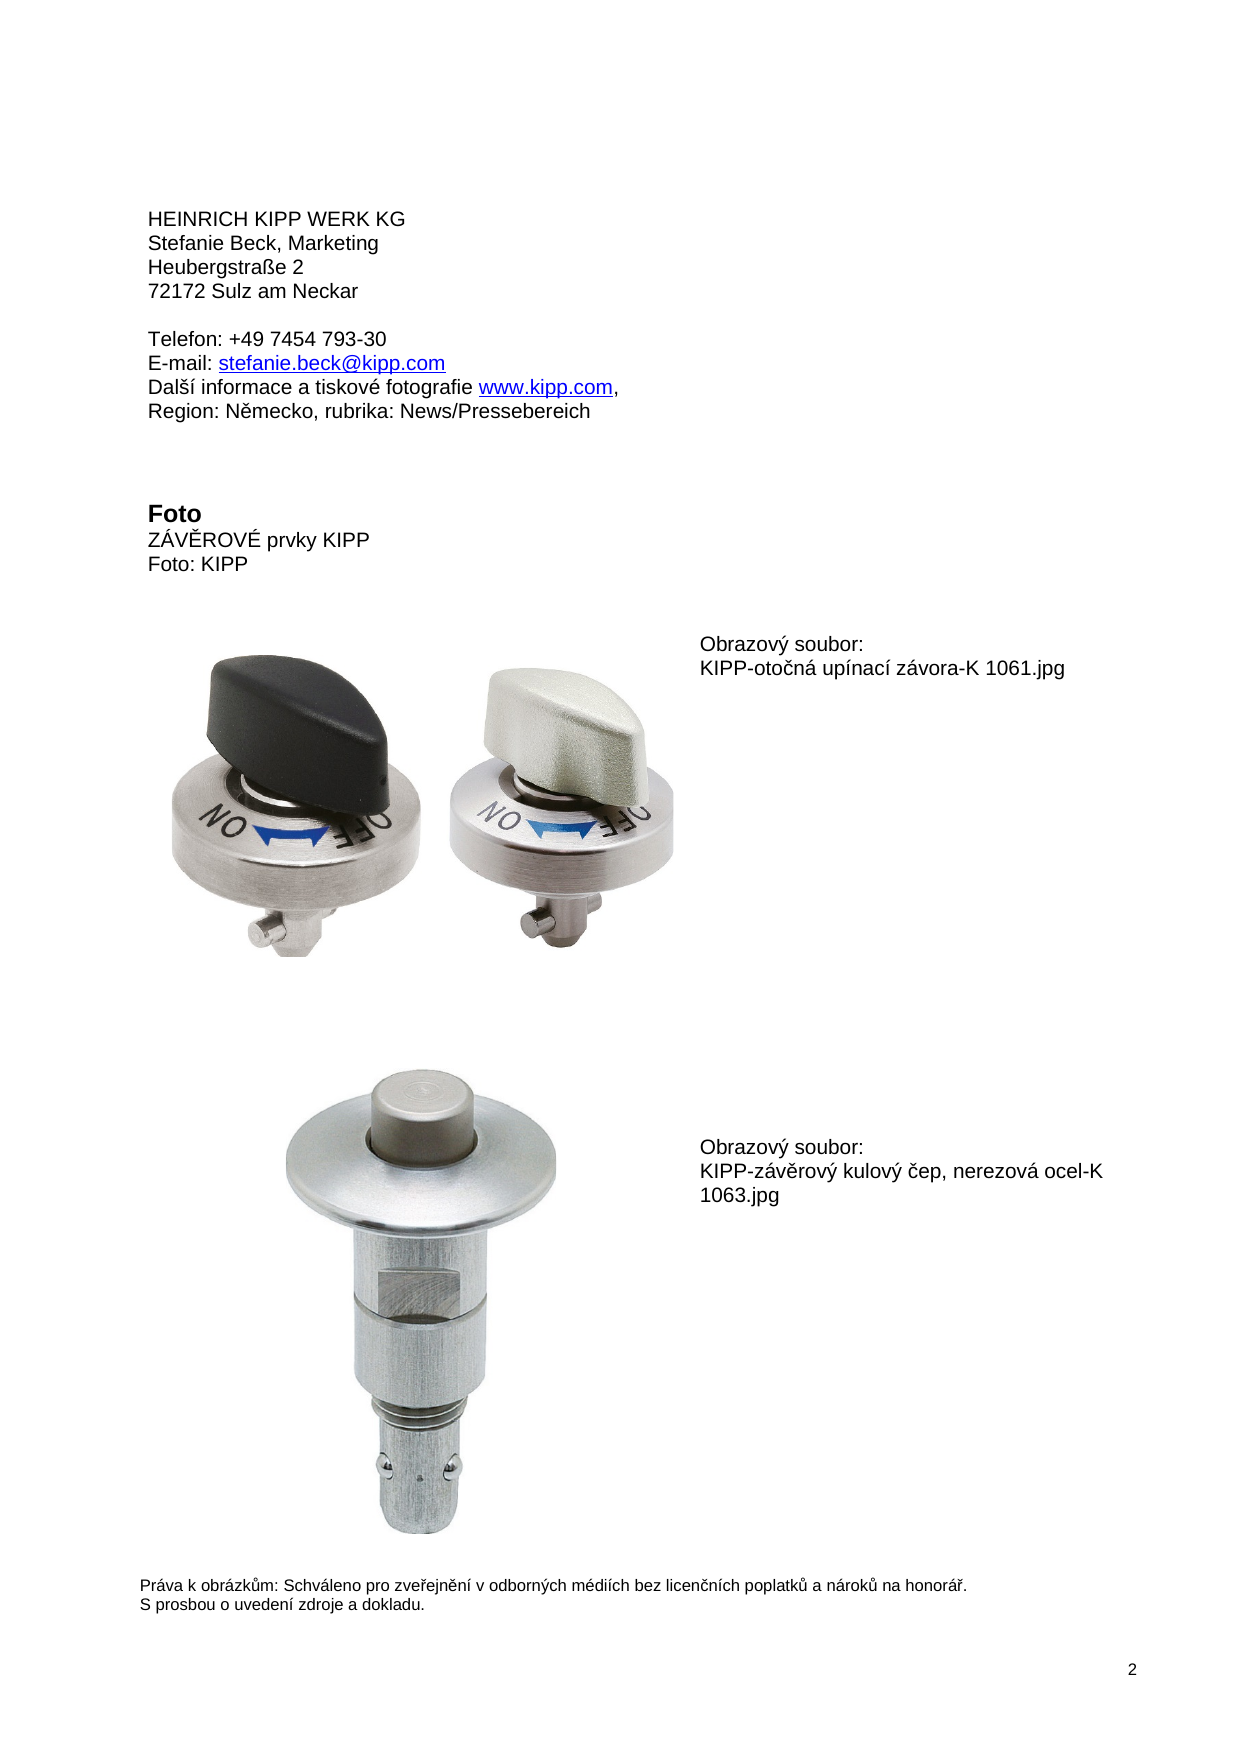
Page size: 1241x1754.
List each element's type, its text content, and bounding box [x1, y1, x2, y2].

table_header Obrazový soubor: KIPP-otočná upínací závora-K 1061.jpg Obrazový soubor: KIPP-závěrový kulový čep, nerezová ocel-K 1063.jpg [688, 605, 1137, 1537]
text S prosbou o uvedení zdroje a dokladu. [139, 1595, 1137, 1614]
subtitle Foto [148, 499, 1137, 528]
picture [284, 1068, 556, 1532]
text 72172 Sulz am Neckar [148, 279, 1137, 303]
text E-mail: stefanie.beck@kipp.com [148, 351, 1137, 374]
text ZÁVĚROVÉ prvky KIPP Foto: KIPP [148, 528, 1137, 576]
text HEINRICH KIPP WERK KG [148, 207, 1137, 231]
text Další informace a tiskové fotografie www.kipp.com, [148, 374, 1137, 398]
picture [170, 655, 673, 955]
text Heubergstraße 2 [148, 255, 1137, 279]
text Práva k obrázkům: Schváleno pro zveřejnění v odborných médiích bez licenčních poplatků a nároků na honorář. [139, 1576, 1137, 1595]
text Telefon: +49 7454 793-30 [148, 327, 1137, 351]
table_header [160, 605, 688, 1537]
text Stefanie Beck, Marketing [148, 231, 1137, 255]
text Region: Německo, rubrika: News/Pressebereich [148, 398, 1137, 422]
